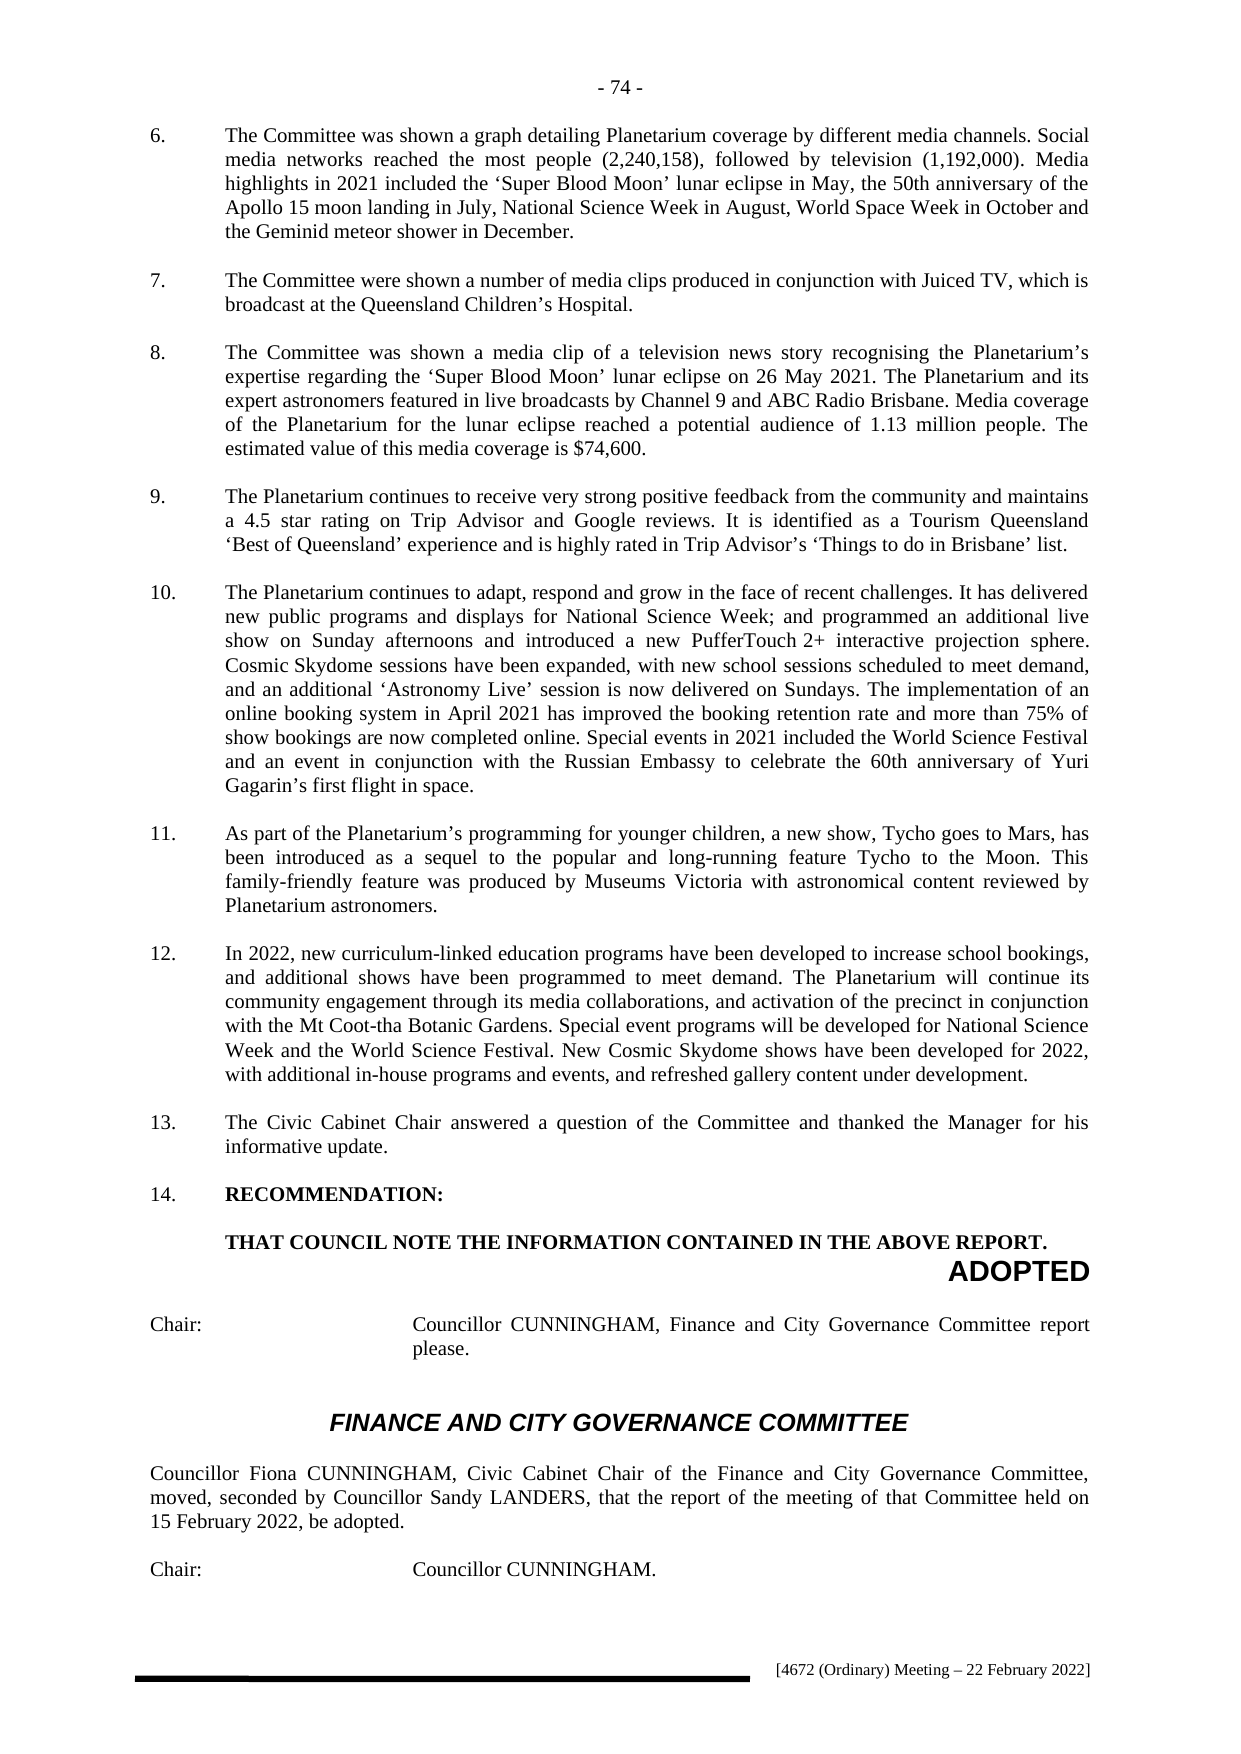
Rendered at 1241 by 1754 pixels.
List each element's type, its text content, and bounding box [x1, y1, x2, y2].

text Chair: Councillor CUNNINGHAM, Finance and City Governance Committee report please. [150, 1312, 1090, 1360]
text 9. The Planetarium continues to receive very strong positive feedback from the community and maintains a 4.5 star rating on Trip Advisor and Google reviews. It is identified as a Tourism Queensland ‘Best of Queensland’ experience and is highly rated in Trip Advisor’s ‘Things to do in Brisbane’ list. [150, 484, 1090, 556]
text 7. The Committee were shown a number of media clips produced in conjunction with Juiced TV, which is broadcast at the Queensland Children’s Hospital. [150, 267, 1090, 316]
text Councillor Fiona CUNNINGHAM, Civic Cabinet Chair of the Finance and City Governance Committee, moved, seconded by Councillor Sandy LANDERS, that the report of the meeting of that Committee held on 15 February 2022, be adopted. [150, 1461, 1090, 1533]
text 11. As part of the Planetarium’s programming for younger children, a new show, Tycho goes to Mars, has been introduced as a sequel to the popular and long-running feature Tycho to the Moon. This family-friendly feature was produced by Museums Victoria with astronomical content reviewed by Planetarium astronomers. [150, 821, 1090, 917]
text 13. The Civic Cabinet Chair answered a question of the Committee and thanked the Manager for his informative update. [150, 1110, 1090, 1158]
text 12. In 2022, new curriculum-linked education programs have been developed to increase school bookings, and additional shows have been programmed to meet demand. The Planetarium will continue its community engagement through its media collaborations, and activation of the precinct in conjunction with the Mt Coot-tha Botanic Gardens. Special event programs will be developed for National Science Week and the World Science Festival. New Cosmic Skydome shows have been developed for 2022, with additional in-house programs and events, and refreshed gallery content under development. [150, 941, 1090, 1086]
text ADOPTED [150, 1254, 1090, 1288]
text 14. RECOMMENDATION: [150, 1182, 1090, 1206]
text 6. The Committee was shown a graph detailing Planetarium coverage by different media channels. Social media networks reached the most people (2,240,158), followed by television (1,192,000). Media highlights in 2021 included the ‘Super Blood Moon’ lunar eclipse in May, the 50th anniversary of the Apollo 15 moon landing in July, National Science Week in August, World Space Week in October and the Geminid meteor shower in December. [150, 123, 1090, 243]
text Chair: Councillor CUNNINGHAM. [150, 1557, 1090, 1581]
text 8. The Committee was shown a media clip of a television news story recognising the Planetarium’s expertise regarding the ‘Super Blood Moon’ lunar eclipse on 26 May 2021. The Planetarium and its expert astronomers featured in live broadcasts by Channel 9 and ABC Radio Brisbane. Media coverage of the Planetarium for the lunar eclipse reached a potential audience of 1.13 million people. The estimated value of this media coverage is $74,600. [150, 340, 1090, 460]
subtitle FINANCE AND CITY GOVERNANCE COMMITTEE [150, 1408, 1090, 1437]
text THAT COUNCIL NOTE THE INFORMATION CONTAINED IN THE ABOVE REPORT. [150, 1230, 1090, 1254]
text 10. The Planetarium continues to adapt, respond and grow in the face of recent challenges. It has delivered new public programs and displays for National Science Week; and programmed an additional live show on Sunday afternoons and introduced a new PufferTouch 2+ interactive projection sphere. Cosmic Skydome sessions have been expanded, with new school sessions scheduled to meet demand, and an additional ‘Astronomy Live’ session is now delivered on Sundays. The implementation of an online booking system in April 2021 has improved the booking retention rate and more than 75% of show bookings are now completed online. Special events in 2021 included the World Science Festival and an event in conjunction with the Russian Embassy to celebrate the 60th anniversary of Yuri Gagarin’s first flight in space. [150, 580, 1090, 797]
